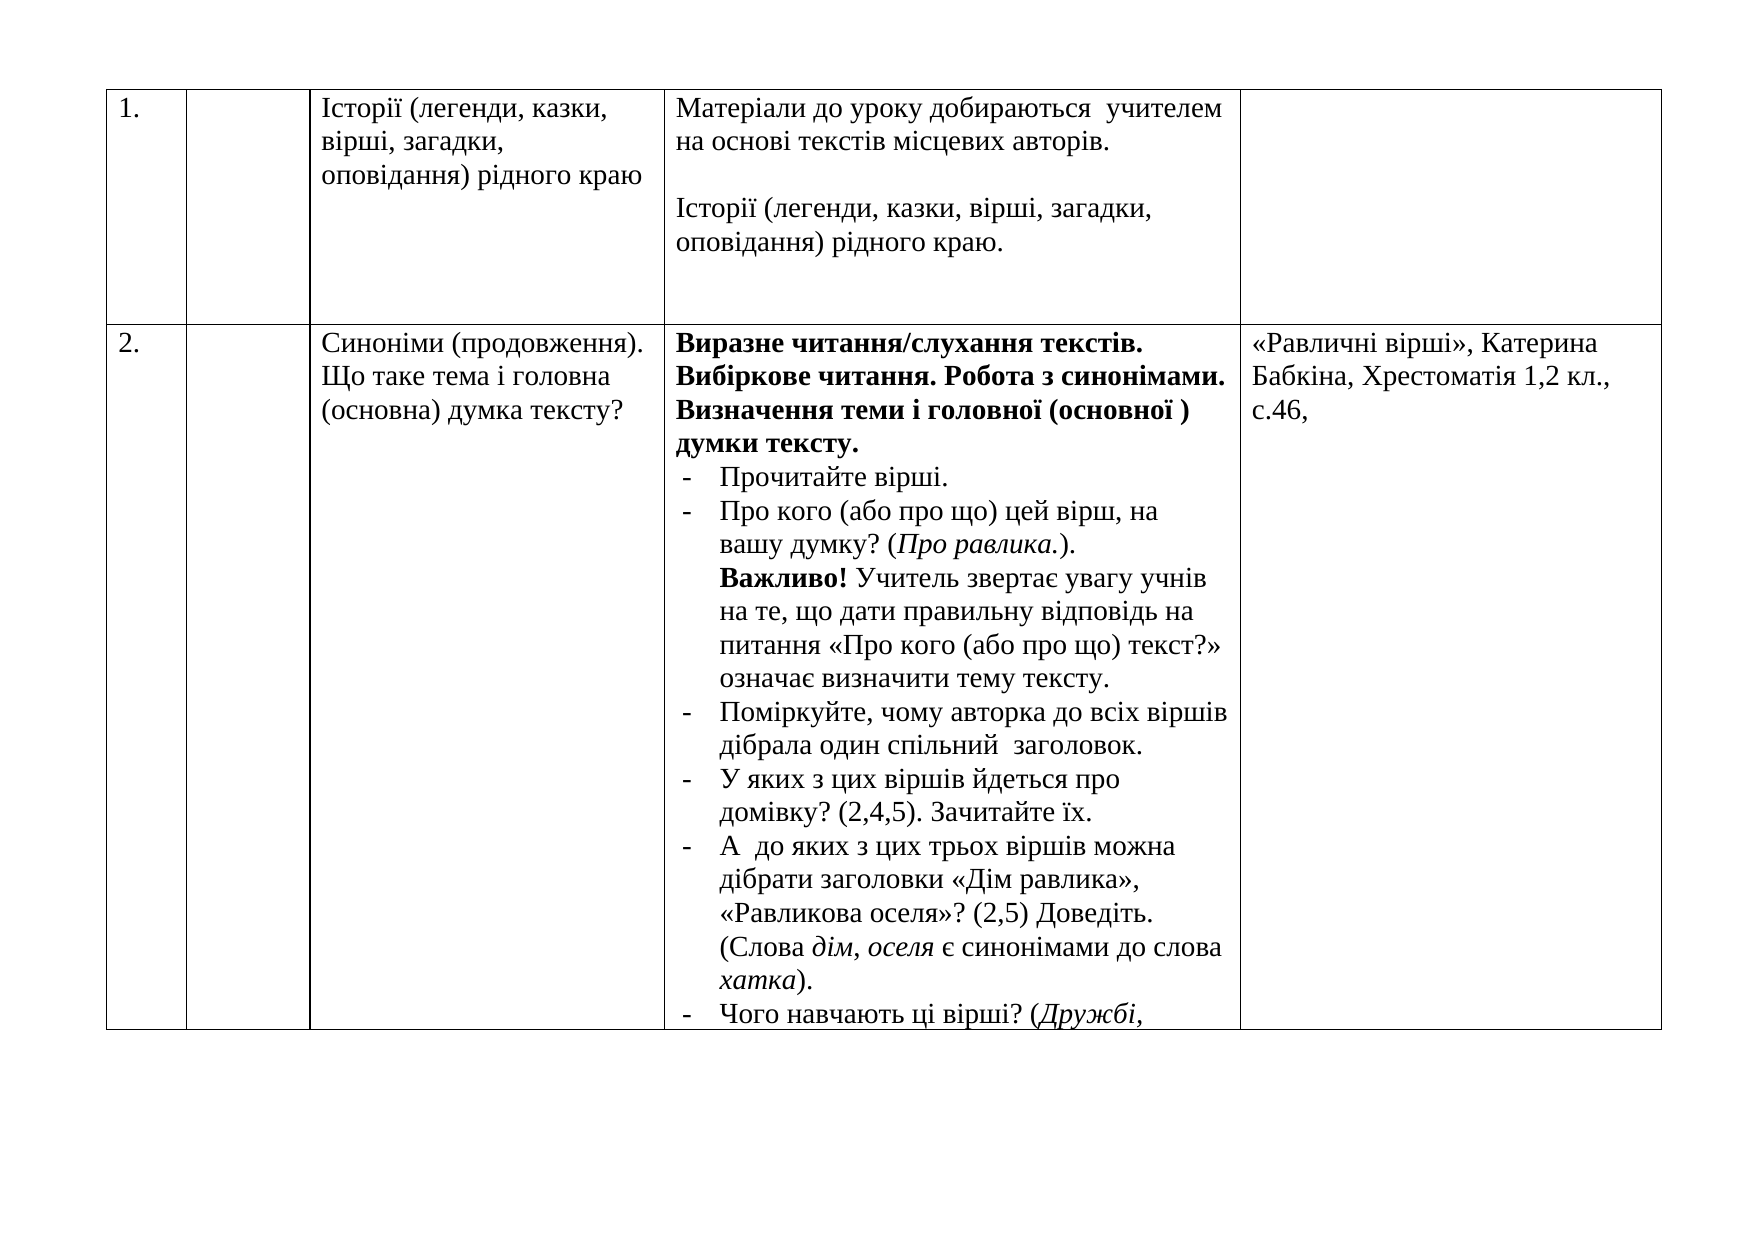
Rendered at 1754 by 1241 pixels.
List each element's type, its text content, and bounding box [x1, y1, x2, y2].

table_cell Матеріали до уроку добираються учителем на основі текстів місцевих авторів. Історії (легенди, казки, вірші, загадки, оповідання) рідного краю. [665, 90, 1240, 324]
table_cell [187, 325, 309, 1029]
table_cell [187, 90, 309, 324]
table_cell [1241, 90, 1661, 324]
table_cell 1. [107, 90, 186, 324]
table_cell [1241, 325, 1661, 1029]
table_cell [311, 325, 664, 1029]
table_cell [665, 325, 1240, 1029]
table_cell Історії (легенди, казки, вірші, загадки, оповідання) рідного краю [311, 90, 664, 324]
table_cell 2. [107, 325, 186, 1029]
